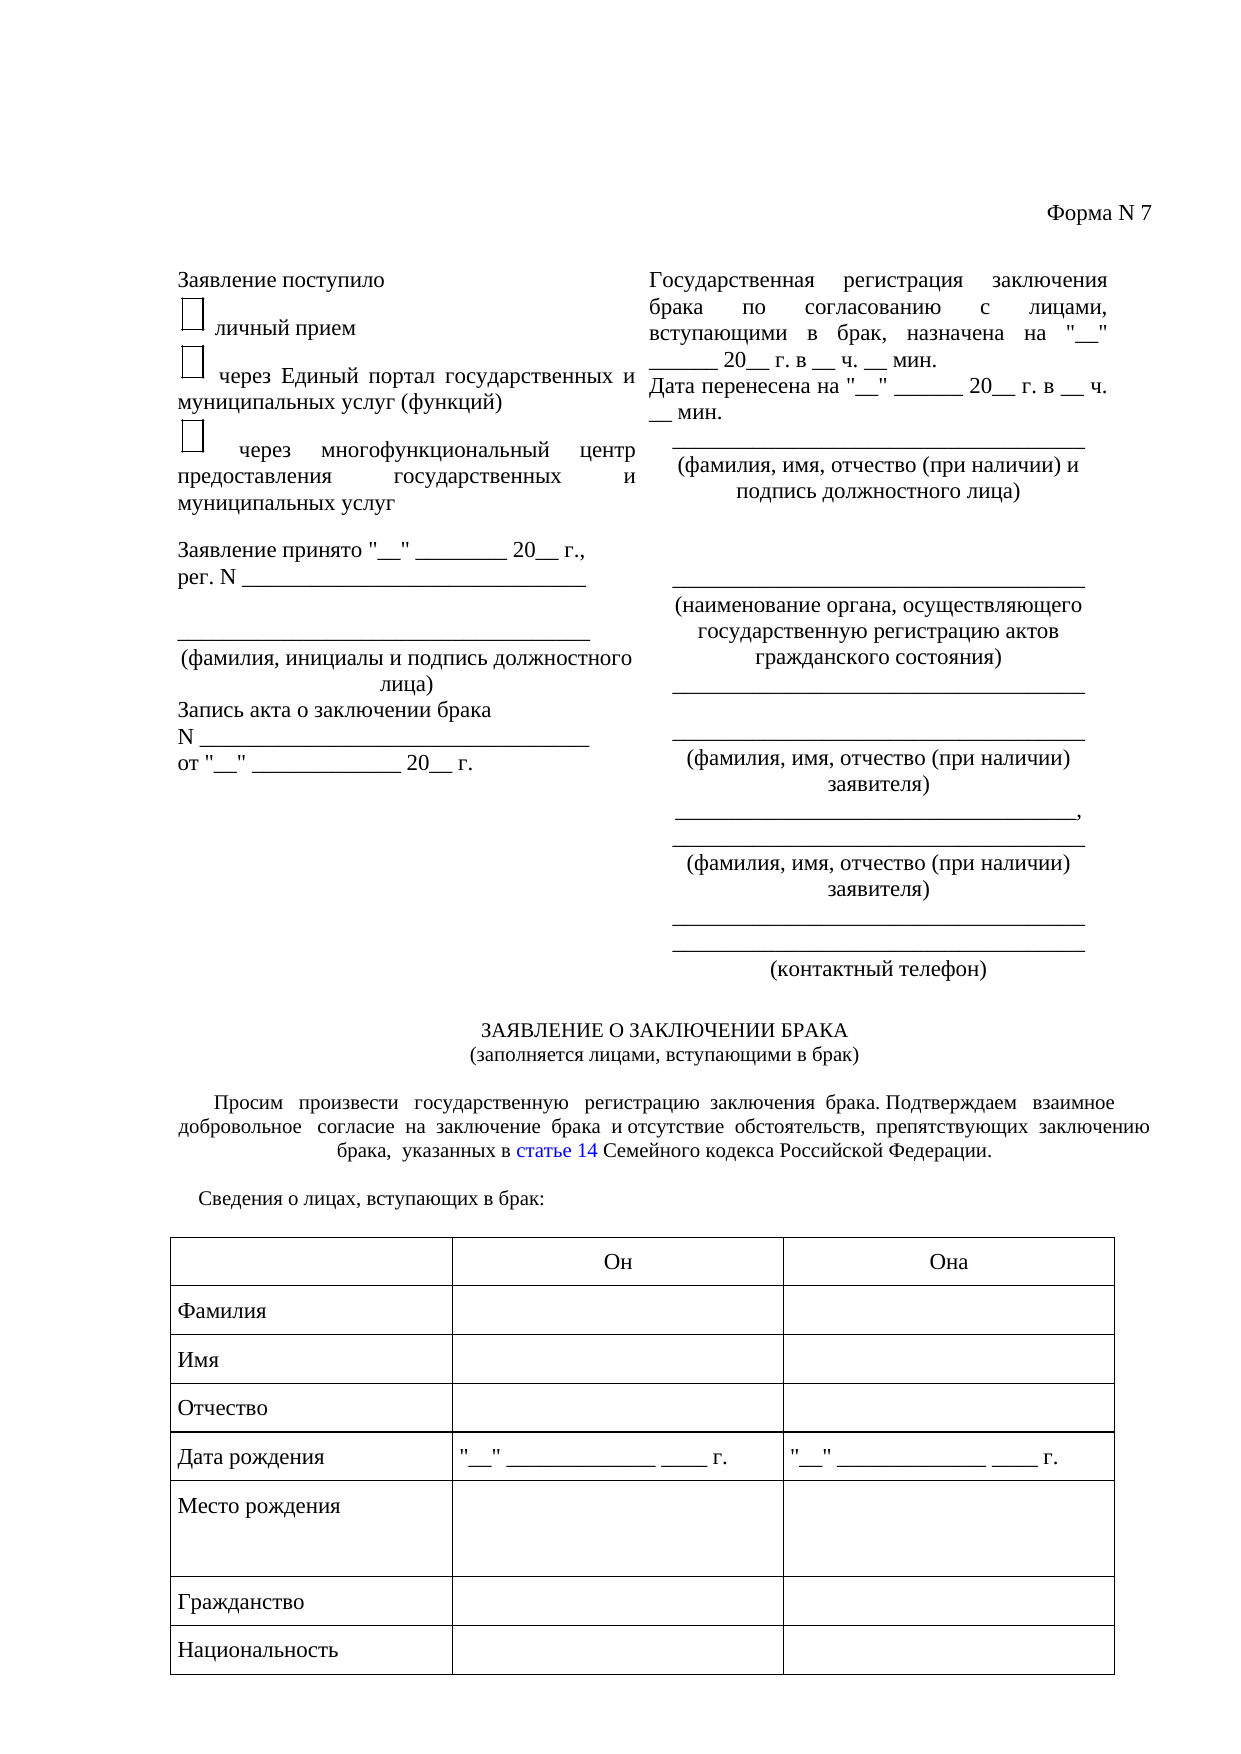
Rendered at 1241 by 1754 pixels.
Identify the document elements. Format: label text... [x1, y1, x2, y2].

table_cell [784, 1335, 1114, 1383]
table_cell [171, 1529, 452, 1576]
text ЗАЯВЛЕНИЕ О ЗАКЛЮЧЕНИИ БРАКА [177, 1018, 1152, 1042]
table_cell [784, 1577, 1114, 1625]
table_header Государственная регистрация заключения брака по согласованию с лицами, вступающими в брак, назначена на "__" ______ 20__ г. в __ ч. __ мин. Дата перенесена на "__" ______ 20__ г. в __ ч. __ мин. ____________________________________ (фамилия, имя, отчество (при наличии) и подпись должностного лица) [643, 256, 1114, 554]
table_header Заявление поступило личный прием через Единый портал государственных и муниципальных услуг (функций) через многофункциональный центр предоставления государственных и муниципальных услуг [171, 256, 642, 526]
text Сведения о лицах, вступающих в брак: [177, 1186, 1152, 1210]
table_header Она [784, 1238, 1114, 1285]
table_cell "__" _____________ ____ г. [453, 1433, 783, 1480]
table_cell "__" _____________ ____ г. [784, 1433, 1114, 1480]
table_cell [784, 1481, 1114, 1529]
table_cell Фамилия [171, 1286, 452, 1334]
table_cell [784, 1626, 1114, 1673]
table_cell [453, 1384, 783, 1431]
table_cell [784, 1529, 1114, 1576]
table_cell Имя [171, 1335, 452, 1383]
text Просим произвести государственную регистрацию заключения брака. Подтверждаем взаимное добровольное согласие на заключение брака и отсутствие обстоятельств, препятствующих заключению брака, указанных в статье 14 Семейного кодекса Российской Федерации. [177, 1090, 1152, 1162]
text Форма N 7 [177, 199, 1152, 226]
table_cell [453, 1577, 783, 1625]
table_cell [453, 1335, 783, 1383]
table_cell [453, 1481, 783, 1529]
table_cell Заявление принято "__" ________ 20__ г., рег. N ______________________________ [171, 526, 642, 607]
table_cell Место рождения [171, 1481, 452, 1529]
table_cell ____________________________________ (фамилия, инициалы и подпись должностного лица) Запись акта о заключении брака N __________________________________ от "__" _____________ 20__ г. [171, 607, 642, 992]
table_cell Дата рождения [171, 1433, 452, 1480]
table_cell Гражданство [171, 1577, 452, 1625]
table_cell ____________________________________ (наименование органа, осуществляющего государственную регистрацию актов гражданского состояния) ____________________________________ [643, 554, 1114, 707]
table_cell ____________________________________ (фамилия, имя, отчество (при наличии) заявителя) ___________________________________, ____________________________________ (фамилия, имя, отчество (при наличии) заявителя) ____________________________________ ____________________________________ (контактный телефон) [643, 707, 1114, 992]
table_cell [453, 1286, 783, 1334]
table_cell [784, 1286, 1114, 1334]
table_cell [453, 1529, 783, 1576]
table_cell Национальность [171, 1626, 452, 1673]
table_header [171, 1238, 452, 1285]
text (заполняется лицами, вступающими в брак) [177, 1042, 1152, 1066]
table_cell Отчество [171, 1384, 452, 1431]
table_header Он [453, 1238, 783, 1285]
table_cell [784, 1384, 1114, 1431]
table_cell [453, 1626, 783, 1673]
